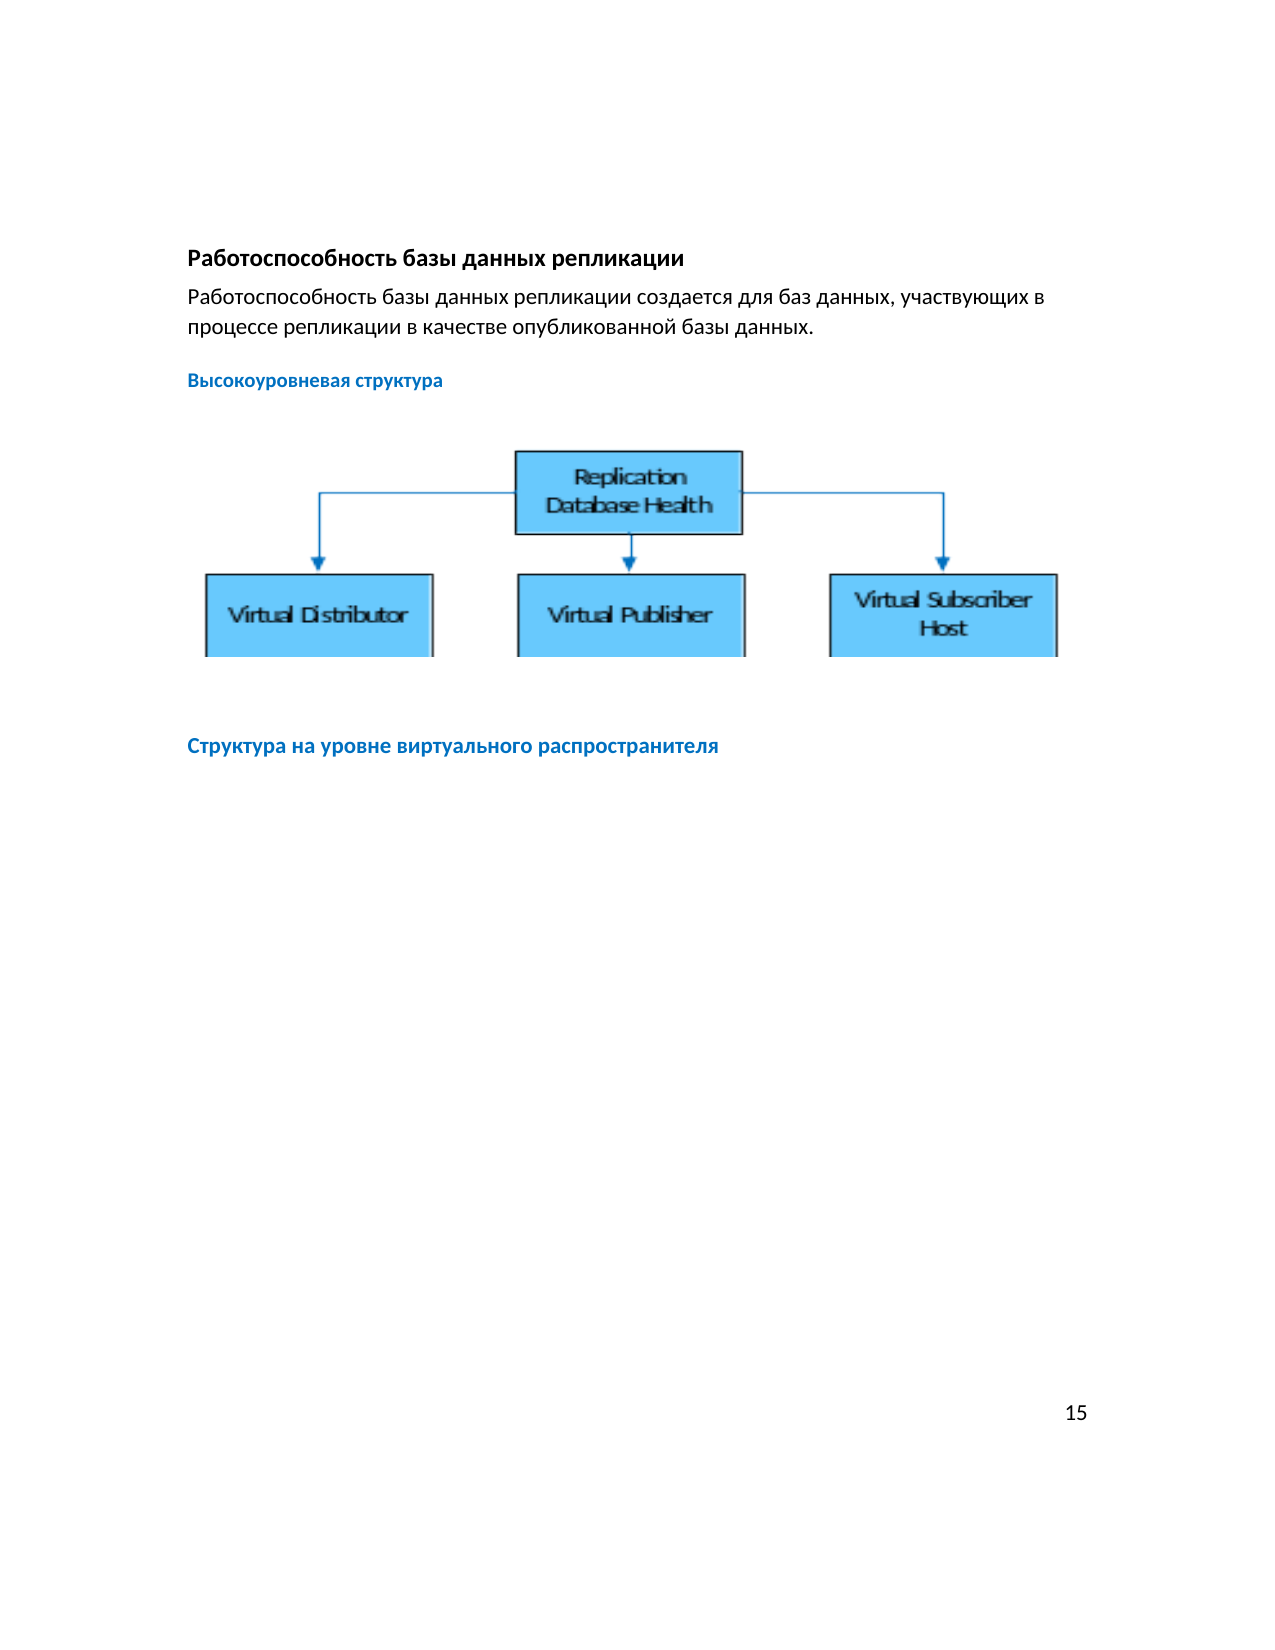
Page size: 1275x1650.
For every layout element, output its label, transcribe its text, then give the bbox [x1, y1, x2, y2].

subtitle Работоспособность базы данных репликации [187, 243, 1087, 273]
subtitle Структура на уровне виртуального распространителя [187, 731, 1087, 759]
subtitle Высокоуровневая структура [187, 367, 1087, 393]
text Работоспособность базы данных репликации создается для баз данных, участвующих в процессе репликации в качестве опубликованной базы данных. [187, 282, 1087, 340]
